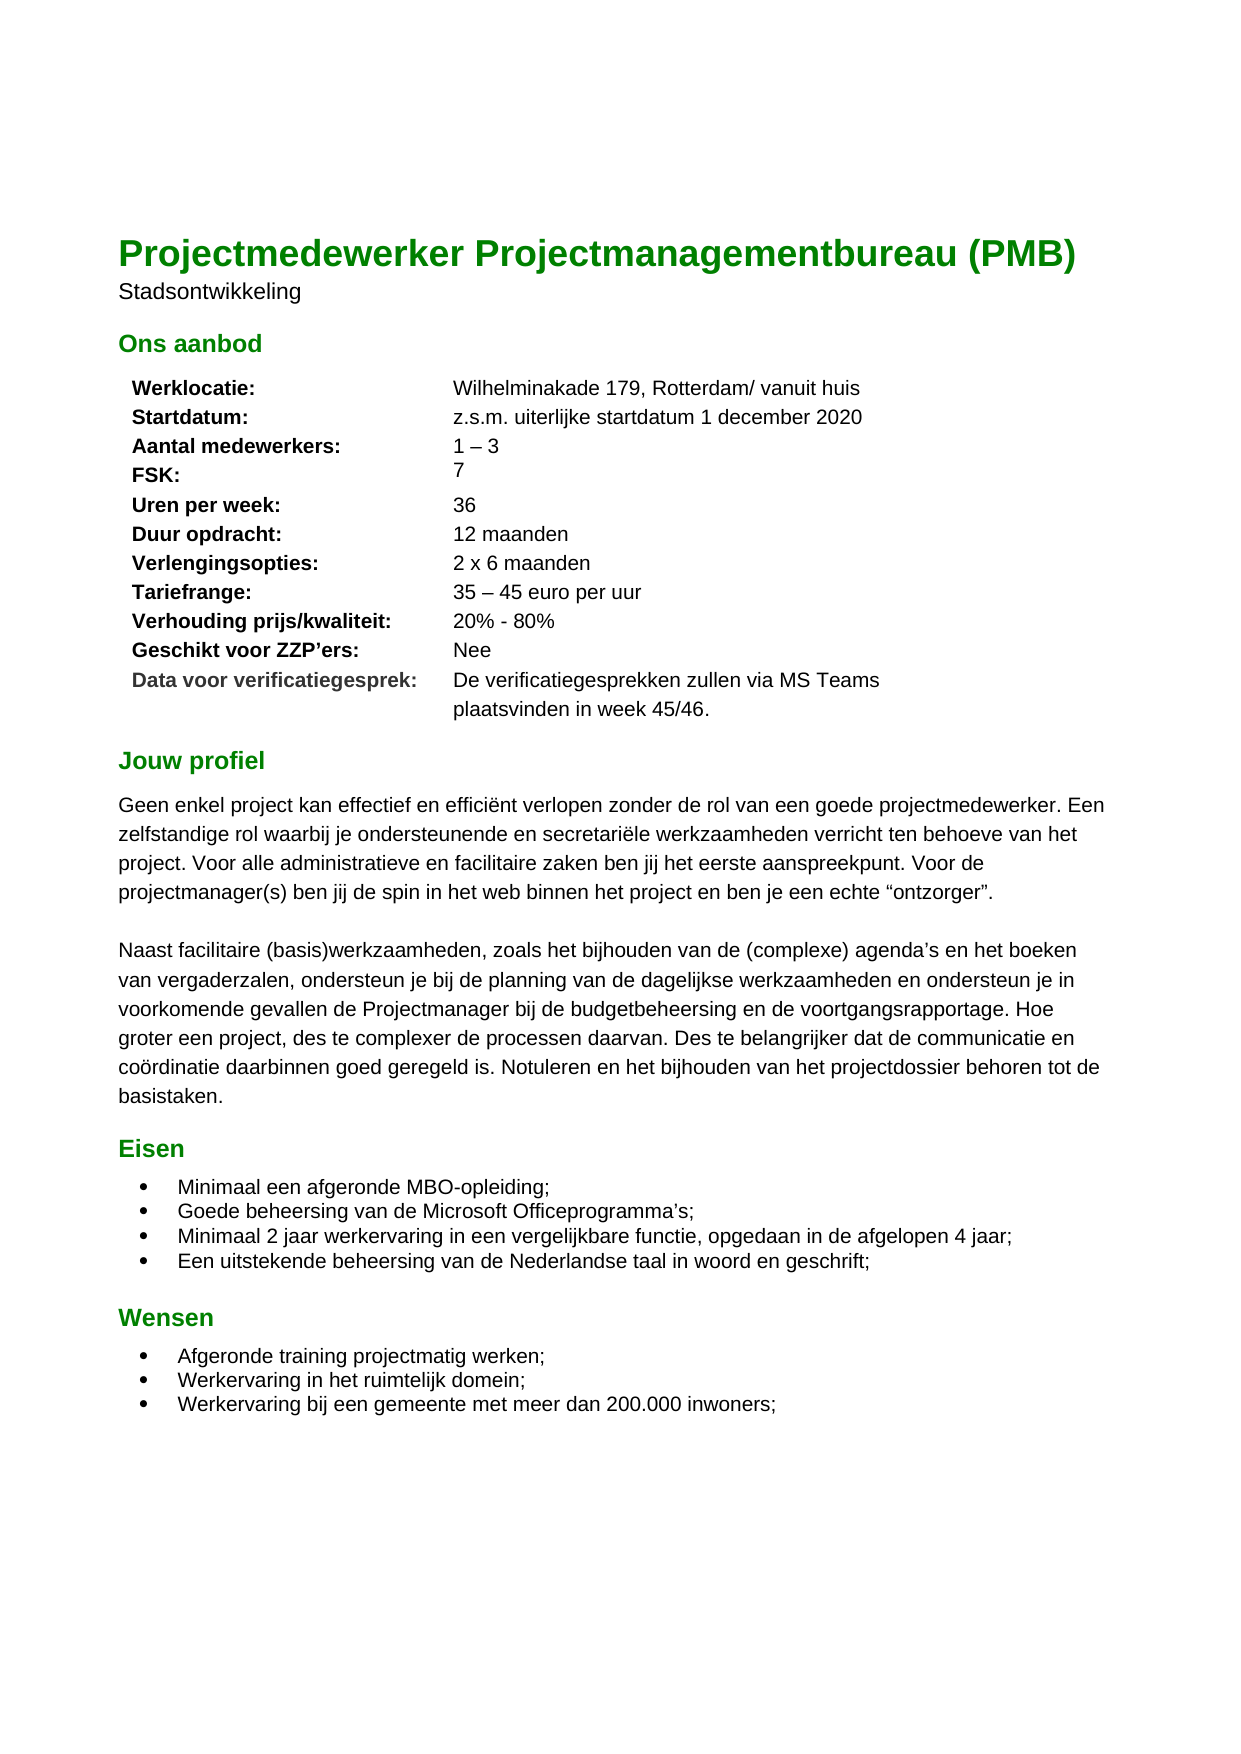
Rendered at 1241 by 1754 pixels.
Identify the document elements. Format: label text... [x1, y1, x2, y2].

table_cell Verlengingsopties: [120, 546, 442, 575]
subtitle Eisen [118, 1133, 1110, 1162]
table_cell Verhouding prijs/kwaliteit: [120, 604, 442, 633]
list Werkervaring bij een gemeente met meer dan 200.000 inwoners; [140, 1392, 1110, 1416]
list Goede beheersing van de Microsoft Officeprogramma’s; [140, 1199, 1110, 1223]
list Minimaal een afgeronde MBO-opleiding; [140, 1175, 1110, 1199]
table_cell 2 x 6 maanden [442, 546, 993, 575]
table_cell Geschikt voor ZZP’ers: Data voor verificatiegesprek: [120, 633, 442, 721]
subtitle Projectmedewerker Projectmanagementbureau (PMB) Stadsontwikkeling [118, 232, 1110, 304]
table_cell 20% - 80% [442, 604, 993, 633]
table_cell 1 – 3 7 [442, 429, 993, 487]
subtitle Wensen [118, 1302, 1110, 1331]
table_header Werklocatie: [120, 371, 442, 400]
list Werkervaring in het ruimtelijk domein; [140, 1368, 1110, 1392]
list Afgeronde training projectmatig werken; [140, 1344, 1110, 1368]
subtitle Ons aanbod [118, 329, 1110, 358]
table_cell Aantal medewerkers: FSK: [120, 429, 442, 487]
table_cell Duur opdracht: [120, 516, 442, 546]
table_cell z.s.m. uiterlijke startdatum 1 december 2020 [442, 400, 993, 429]
table_cell 36 [442, 487, 993, 516]
table_cell Uren per week: [120, 487, 442, 516]
table_header Wilhelminakade 179, Rotterdam/ vanuit huis [442, 371, 993, 400]
table_cell 35 – 45 euro per uur [442, 575, 993, 604]
subtitle Jouw profiel [118, 746, 1110, 775]
text Geen enkel project kan effectief en efficiënt verlopen zonder de rol van een goede projectmedewerker. Een zelfstandige rol waarbij je ondersteunende en secretariële werkzaamheden verricht ten behoeve van het project. Voor alle administratieve en facilitaire zaken ben jij het eerste aanspreekpunt. Voor de projectmanager(s) ben jij de spin in het web binnen het project en ben je een echte “ontzorger”. [118, 787, 1110, 904]
list Een uitstekende beheersing van de Nederlandse taal in woord en geschrift; [140, 1248, 1110, 1273]
text Naast facilitaire (basis)werkzaamheden, zoals het bijhouden van de (complexe) agenda’s en het boeken van vergaderzalen, ondersteun je bij de planning van de dagelijkse werkzaamheden en ondersteun je in voorkomende gevallen de Projectmanager bij de budgetbeheersing en de voortgangsrapportage. Hoe groter een project, des te complexer de processen daarvan. Des te belangrijker dat de communicatie en coördinatie daarbinnen goed geregeld is. Notuleren en het bijhouden van het projectdossier behoren tot de basistaken. [118, 933, 1110, 1108]
table_cell 12 maanden [442, 516, 993, 546]
table_cell Nee De verificatiegesprekken zullen via MS Teams plaatsvinden in week 45/46. [442, 633, 993, 721]
table_cell Startdatum: [120, 400, 442, 429]
list Minimaal 2 jaar werkervaring in een vergelijkbare functie, opgedaan in de afgelopen 4 jaar; [140, 1223, 1110, 1248]
table_cell Tariefrange: [120, 575, 442, 604]
